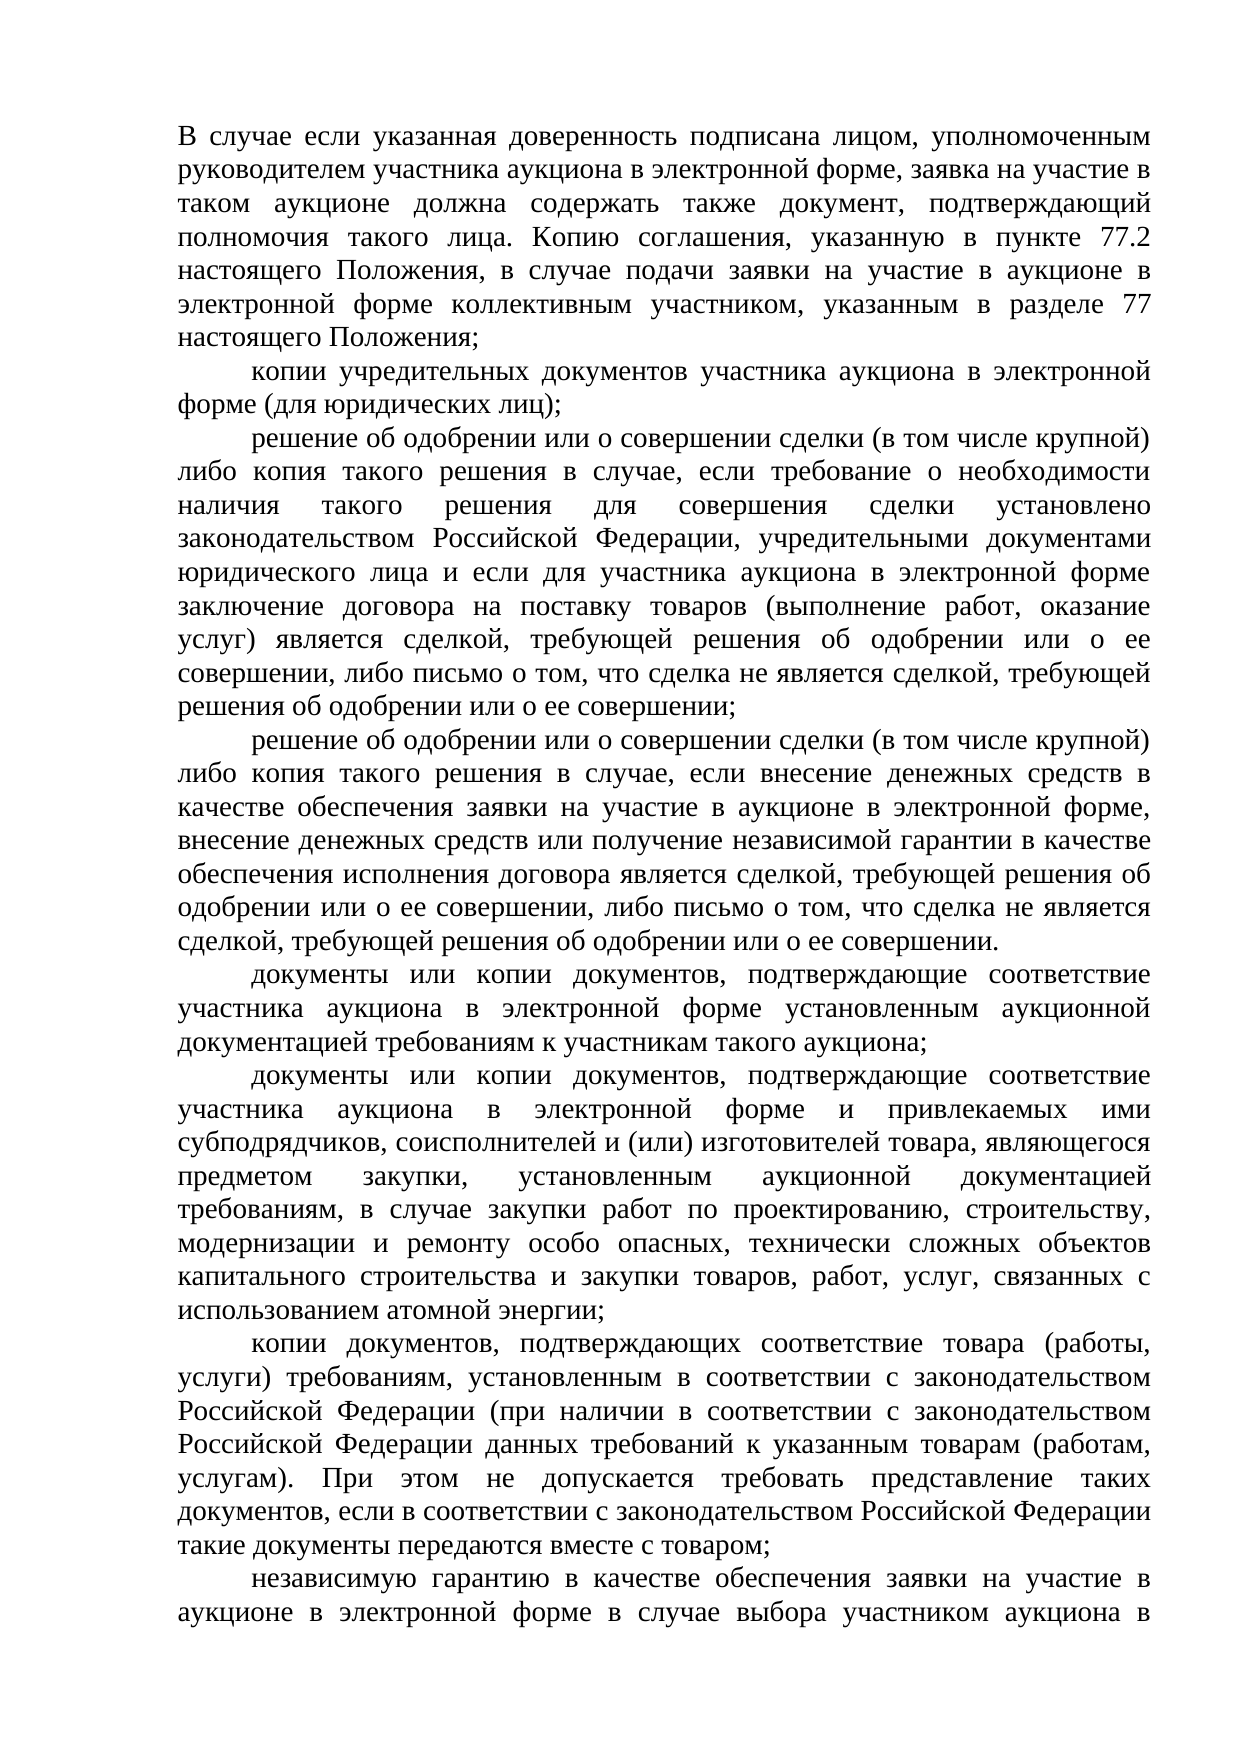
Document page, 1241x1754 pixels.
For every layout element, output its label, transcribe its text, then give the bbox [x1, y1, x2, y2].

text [177, 1560, 1152, 1627]
text документы или копии документов, подтверждающие соответствие участника аукциона в электронной форме и привлекаемых ими субподрядчиков, соисполнителей и (или) изготовителей товара, являющегося предметом закупки, установленным аукционной документацией требованиям, в случае закупки работ по проектированию, строительству, модернизации и ремонту особо опасных, технически сложных объектов капитального строительства и закупки товаров, работ, услуг, связанных с использованием атомной энергии; [177, 1057, 1152, 1326]
text копии учредительных документов участника аукциона в электронной форме (для юридических лиц); [177, 353, 1152, 420]
text документы или копии документов, подтверждающие соответствие участника аукциона в электронной форме установленным аукционной документацией требованиям к участникам такого аукциона; [177, 957, 1152, 1057]
text решение об одобрении или о совершении сделки (в том числе крупной) либо копия такого решения в случае, если требование о необходимости наличия такого решения для совершения сделки установлено законодательством Российской Федерации, учредительными документами юридического лица и если для участника аукциона в электронной форме заключение договора на поставку товаров (выполнение работ, оказание услуг) является сделкой, требующей решения об одобрении или о ее совершении, либо письмо о том, что сделка не является сделкой, требующей решения об одобрении или о ее совершении; [177, 420, 1152, 722]
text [177, 118, 1152, 353]
text копии документов, подтверждающих соответствие товара (работы, услуги) требованиям, установленным в соответствии с законодательством Российской Федерации (при наличии в соответствии с законодательством Российской Федерации данных требований к указанным товарам (работам, услугам). При этом не допускается требовать представление таких документов, если в соответствии с законодательством Российской Федерации такие документы передаются вместе с товаром; [177, 1326, 1152, 1560]
text решение об одобрении или о совершении сделки (в том числе крупной) либо копия такого решения в случае, если внесение денежных средств в качестве обеспечения заявки на участие в аукционе в электронной форме, внесение денежных средств или получение независимой гарантии в качестве обеспечения исполнения договора является сделкой, требующей решения об одобрении или о ее совершении, либо письмо о том, что сделка не является сделкой, требующей решения об одобрении или о ее совершении. [177, 722, 1152, 957]
